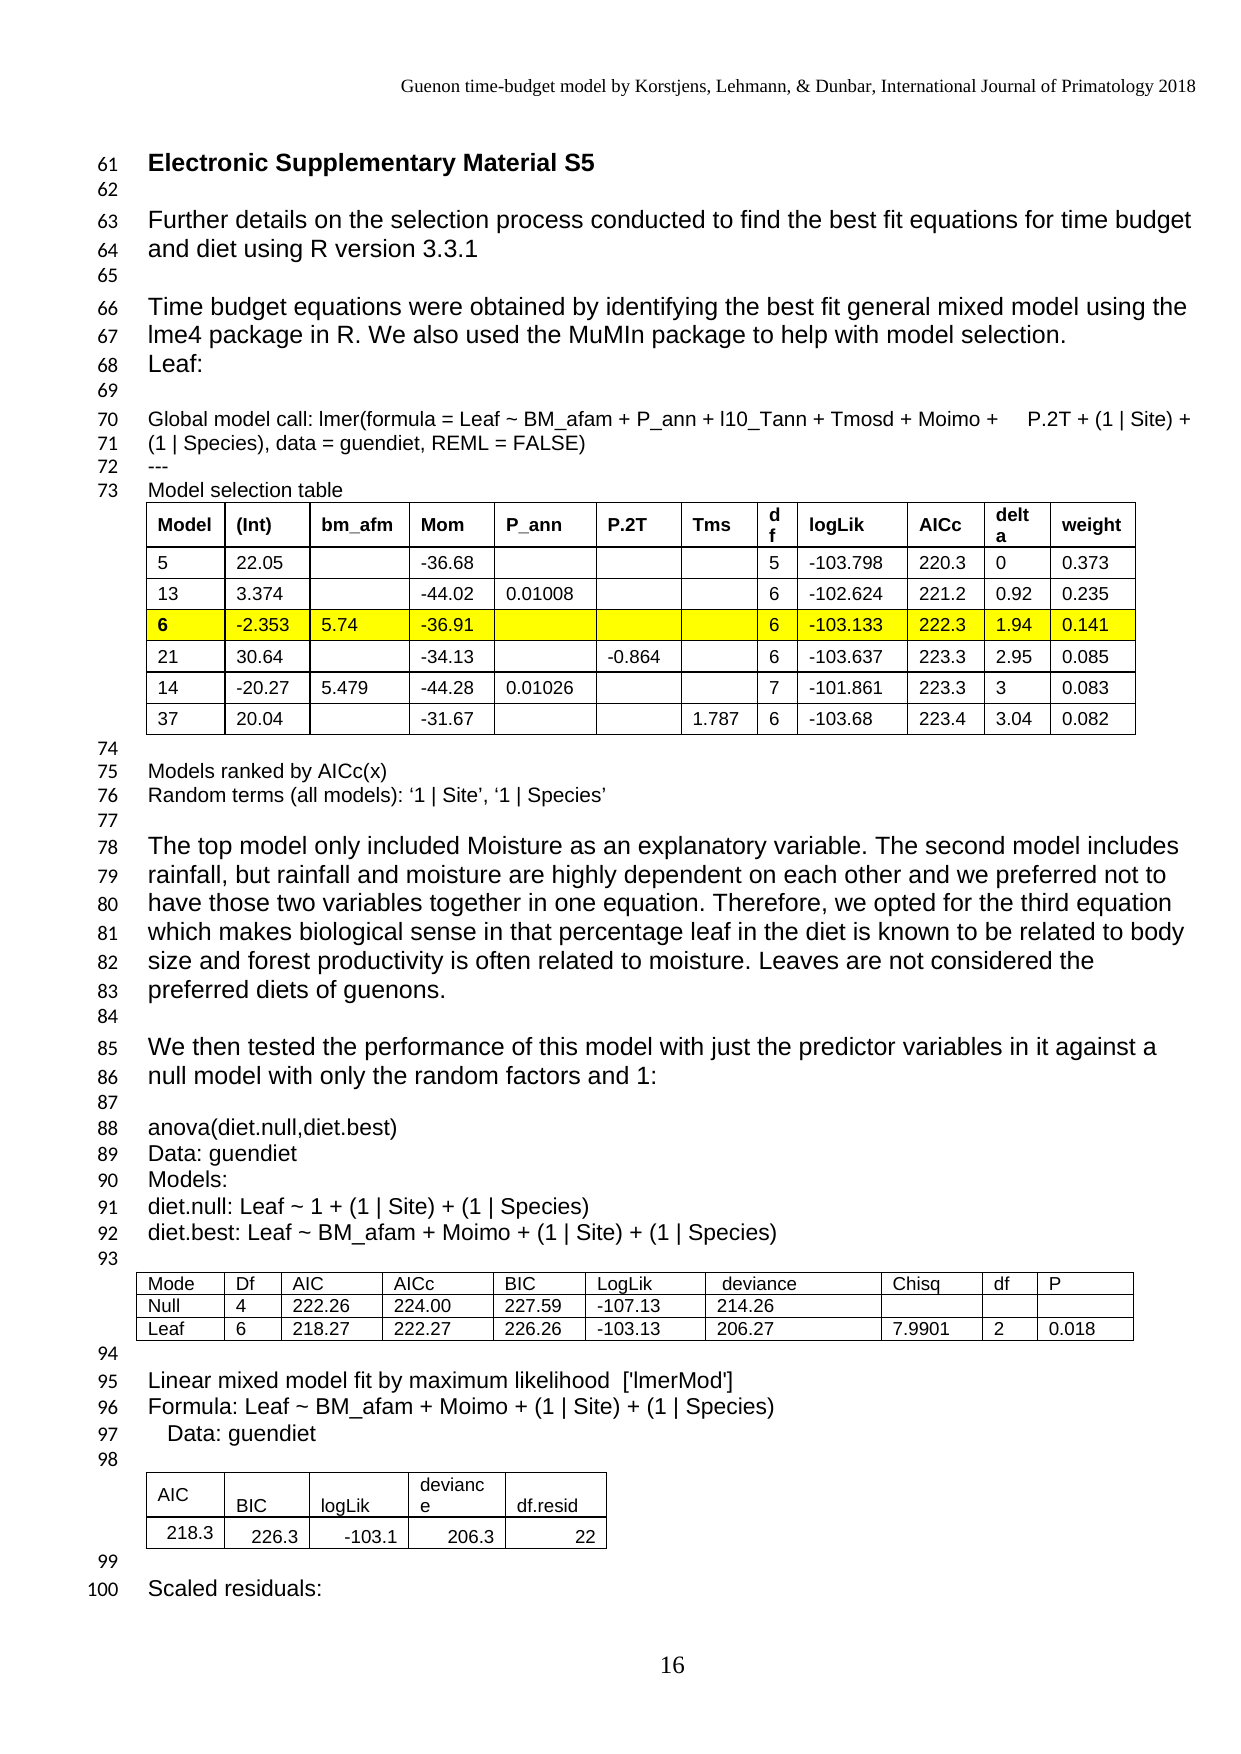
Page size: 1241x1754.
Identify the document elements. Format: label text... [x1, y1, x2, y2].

text Model selection table [148, 478, 1197, 502]
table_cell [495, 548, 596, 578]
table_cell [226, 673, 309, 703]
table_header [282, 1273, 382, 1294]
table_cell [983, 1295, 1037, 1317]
text Further details on the selection process conducted to find the best fit equations for time budget and diet using R version 3.3.1 [148, 205, 1197, 263]
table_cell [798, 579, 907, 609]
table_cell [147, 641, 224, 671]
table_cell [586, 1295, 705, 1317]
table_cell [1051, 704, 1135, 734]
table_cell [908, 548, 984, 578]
text Models ranked by AICc(x) [148, 759, 1197, 783]
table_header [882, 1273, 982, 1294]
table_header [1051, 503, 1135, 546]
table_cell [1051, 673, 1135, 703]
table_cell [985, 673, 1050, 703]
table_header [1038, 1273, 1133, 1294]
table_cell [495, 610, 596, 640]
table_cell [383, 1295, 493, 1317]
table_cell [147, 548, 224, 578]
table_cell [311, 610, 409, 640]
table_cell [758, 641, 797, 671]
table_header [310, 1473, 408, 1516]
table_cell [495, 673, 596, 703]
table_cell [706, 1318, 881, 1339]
text --- [148, 454, 1197, 478]
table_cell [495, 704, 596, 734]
text Data: guendiet [148, 1140, 1197, 1166]
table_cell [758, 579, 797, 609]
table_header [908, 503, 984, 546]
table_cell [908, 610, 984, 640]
text Time budget equations were obtained by identifying the best fit general mixed model using the lme4 package in R. We also used the MuMIn package to help with model selection. [148, 291, 1197, 349]
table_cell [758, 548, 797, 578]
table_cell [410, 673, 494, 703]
text Random terms (all models): ‘1 | Site’, ‘1 | Species’ [148, 783, 1197, 807]
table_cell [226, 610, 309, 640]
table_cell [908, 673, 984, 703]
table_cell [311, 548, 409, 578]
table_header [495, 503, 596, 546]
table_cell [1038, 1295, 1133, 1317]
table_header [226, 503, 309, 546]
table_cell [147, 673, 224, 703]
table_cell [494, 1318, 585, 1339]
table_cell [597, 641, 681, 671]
text Electronic Supplementary Material S5 [148, 148, 1197, 176]
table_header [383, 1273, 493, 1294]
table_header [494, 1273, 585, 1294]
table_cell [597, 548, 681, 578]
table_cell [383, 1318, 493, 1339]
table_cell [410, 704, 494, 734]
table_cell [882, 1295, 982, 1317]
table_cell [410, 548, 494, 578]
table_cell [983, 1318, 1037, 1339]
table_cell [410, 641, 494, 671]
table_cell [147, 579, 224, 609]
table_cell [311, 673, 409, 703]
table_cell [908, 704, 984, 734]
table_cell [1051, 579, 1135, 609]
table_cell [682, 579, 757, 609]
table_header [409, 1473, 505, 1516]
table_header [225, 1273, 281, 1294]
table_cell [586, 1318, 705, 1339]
text Leaf: [148, 349, 1197, 378]
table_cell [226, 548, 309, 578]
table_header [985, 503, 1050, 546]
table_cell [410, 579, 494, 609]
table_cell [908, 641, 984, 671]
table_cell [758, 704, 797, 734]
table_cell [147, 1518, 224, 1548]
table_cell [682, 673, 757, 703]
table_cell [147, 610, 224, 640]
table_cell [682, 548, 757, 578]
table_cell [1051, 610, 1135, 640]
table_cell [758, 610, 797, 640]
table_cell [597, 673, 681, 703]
text Data: guendiet [148, 1419, 1197, 1446]
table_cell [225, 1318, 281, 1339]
text Formula: Leaf ~ BM_afam + Moimo + (1 | Site) + (1 | Species) [148, 1393, 1197, 1419]
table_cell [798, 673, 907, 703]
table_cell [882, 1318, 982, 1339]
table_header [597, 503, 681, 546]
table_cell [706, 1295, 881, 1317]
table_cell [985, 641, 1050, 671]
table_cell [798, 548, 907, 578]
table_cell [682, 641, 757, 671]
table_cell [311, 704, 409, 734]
text Models: [148, 1166, 1197, 1193]
text Scaled residuals: [148, 1575, 1197, 1601]
text The top model only included Moisture as an explanatory variable. The second model includes rainfall, but rainfall and moisture are highly dependent on each other and we preferred not to have those two variables together in one equation. Therefore, we opted for the third equation which makes biological sense in that percentage leaf in the diet is known to be related to body size and forest productivity is often related to moisture. Leaves are not considered the preferred diets of guenons. [148, 831, 1197, 1003]
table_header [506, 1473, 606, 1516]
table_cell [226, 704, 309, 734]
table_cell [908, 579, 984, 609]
text We then tested the performance of this model with just the predictor variables in it against a null model with only the random factors and 1: [148, 1032, 1197, 1089]
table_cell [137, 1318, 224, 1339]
text anova(diet.null,diet.best) [148, 1113, 1197, 1140]
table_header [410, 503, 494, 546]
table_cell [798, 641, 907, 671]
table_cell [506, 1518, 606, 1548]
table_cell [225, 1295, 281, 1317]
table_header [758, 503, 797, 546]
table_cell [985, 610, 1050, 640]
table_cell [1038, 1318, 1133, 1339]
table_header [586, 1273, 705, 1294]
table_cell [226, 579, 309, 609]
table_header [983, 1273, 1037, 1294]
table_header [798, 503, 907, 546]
text diet.null: Leaf ~ 1 + (1 | Site) + (1 | Species) [148, 1193, 1197, 1219]
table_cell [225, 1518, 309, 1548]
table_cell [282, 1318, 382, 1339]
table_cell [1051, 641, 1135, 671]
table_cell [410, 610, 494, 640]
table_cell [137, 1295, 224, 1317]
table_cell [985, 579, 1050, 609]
text Linear mixed model fit by maximum likelihood ['lmerMod'] [148, 1367, 1197, 1393]
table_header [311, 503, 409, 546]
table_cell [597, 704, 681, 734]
text Global model call: lmer(formula = Leaf ~ BM_afam + P_ann + l10_Tann + Tmosd + Moimo + P.2T + (1 | Site) + (1 | Species), data = guendiet, REML = FALSE) [148, 406, 1197, 454]
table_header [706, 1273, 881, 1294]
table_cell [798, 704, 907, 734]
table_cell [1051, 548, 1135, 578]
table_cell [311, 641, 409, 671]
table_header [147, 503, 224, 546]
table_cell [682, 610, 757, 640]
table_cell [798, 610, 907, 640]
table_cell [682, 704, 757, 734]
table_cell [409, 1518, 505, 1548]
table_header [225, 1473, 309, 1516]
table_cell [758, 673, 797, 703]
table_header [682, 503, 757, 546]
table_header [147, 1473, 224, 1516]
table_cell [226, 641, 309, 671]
text diet.best: Leaf ~ BM_afam + Moimo + (1 | Site) + (1 | Species) [148, 1219, 1197, 1245]
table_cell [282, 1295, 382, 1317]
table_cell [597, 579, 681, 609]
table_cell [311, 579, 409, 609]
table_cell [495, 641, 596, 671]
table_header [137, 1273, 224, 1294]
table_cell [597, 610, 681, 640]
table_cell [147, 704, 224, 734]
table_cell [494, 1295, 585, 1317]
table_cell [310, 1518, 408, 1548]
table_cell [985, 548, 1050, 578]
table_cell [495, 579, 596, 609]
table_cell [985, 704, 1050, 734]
